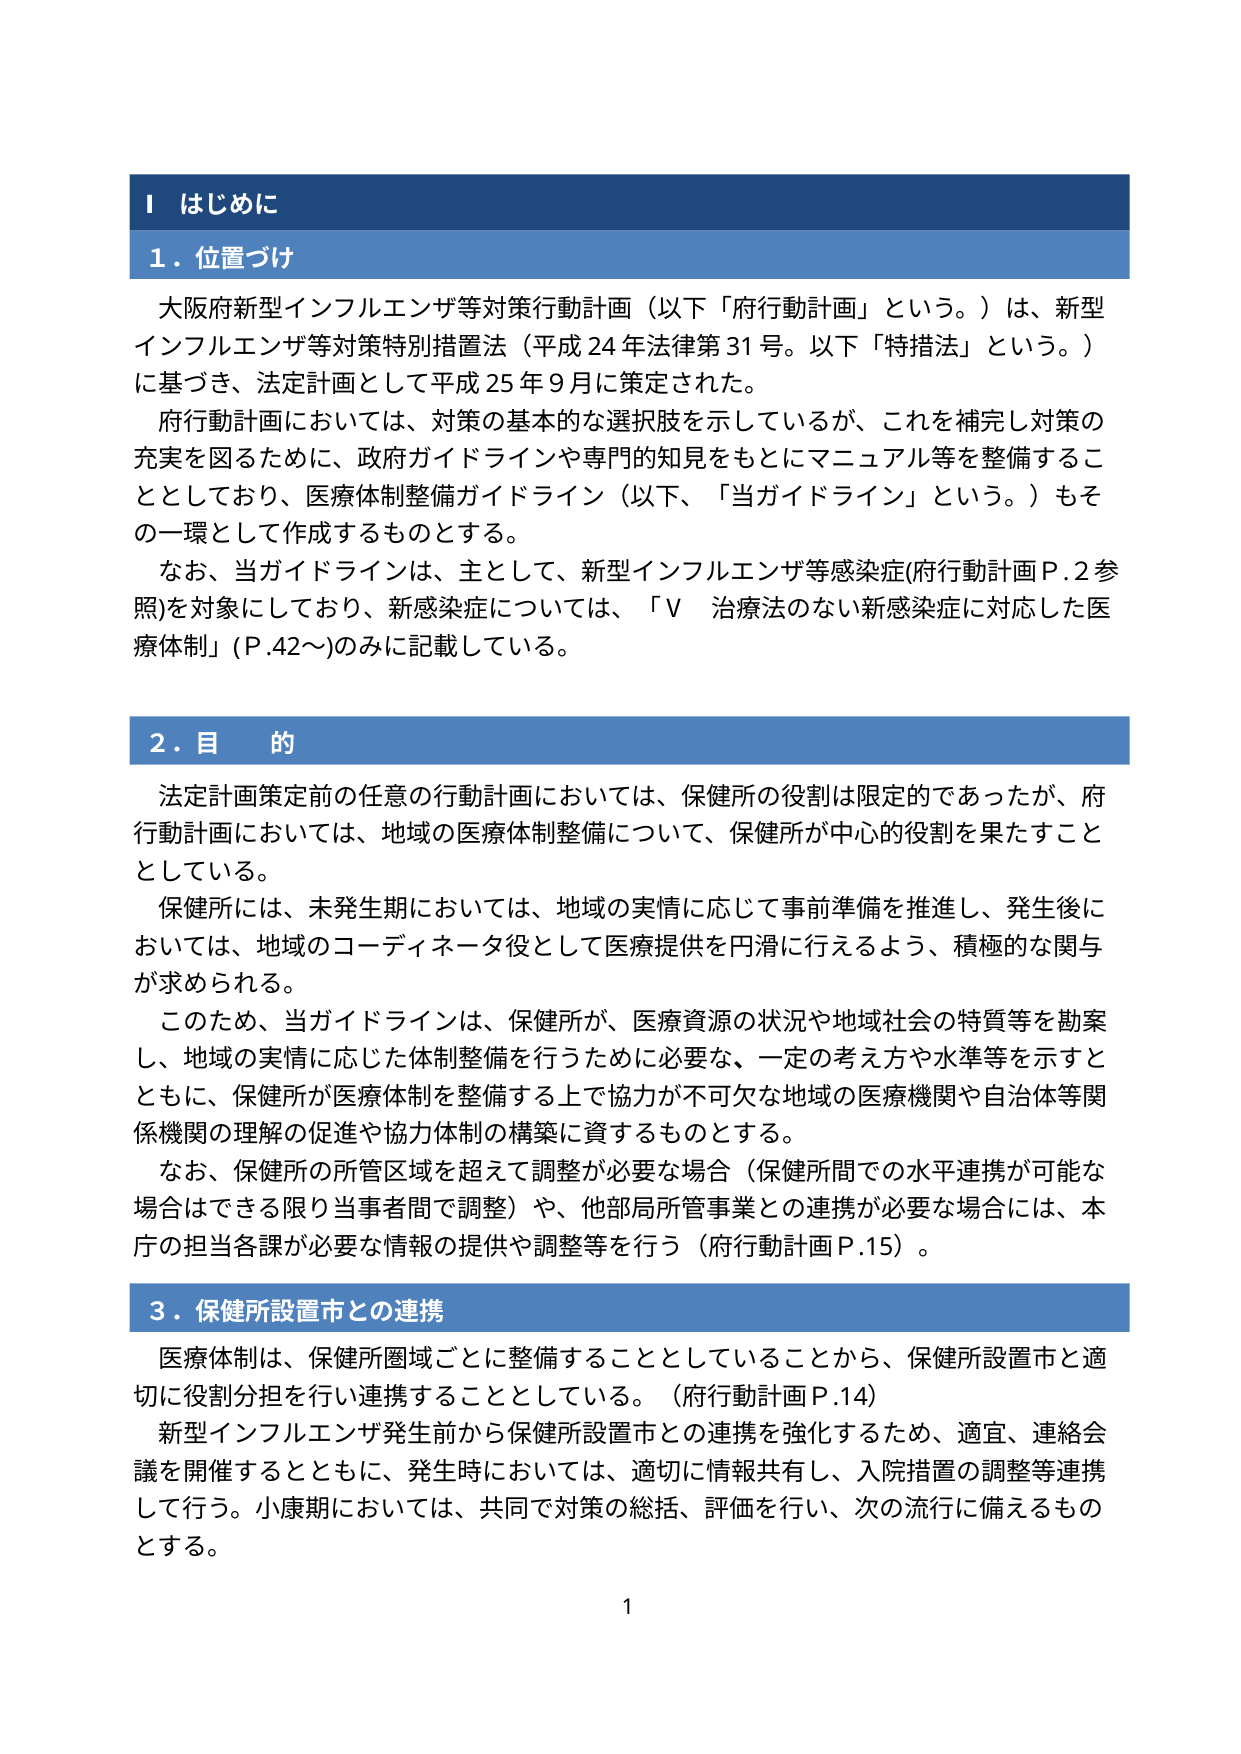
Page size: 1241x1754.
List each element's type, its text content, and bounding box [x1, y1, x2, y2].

text なお、保健所の所管区域を超えて調整が必要な場合（保健所間での水平連携が可能な場合はできる限り当事者間で調整）や、他部局所管事業との連携が必要な場合には、本庁の担当各課が必要な情報の提供や調整等を行う（府行動計画Ｐ.15）。 [133, 1151, 1122, 1263]
text 保健所には、未発生期においては、地域の実情に応じて事前準備を推進し、発生後においては、地域のコーディネータ役として医療提供を円滑に行えるよう、積極的な関与が求められる。 [133, 888, 1122, 1001]
text 医療体制は、保健所圏域ごとに整備することとしていることから、保健所設置市と適切に役割分担を行い連携することとしている。（府行動計画Ｐ.14） [133, 1338, 1122, 1413]
text 大阪府新型インフルエンザ等対策行動計画（以下「府行動計画」という。）は、新型インフルエンザ等対策特別措置法（平成24年法律第31号。以下「特措法」という。）に基づき、法定計画として平成25年９月に策定された。 [133, 288, 1122, 401]
text 法定計画策定前の任意の行動計画においては、保健所の役割は限定的であったが、府行動計画においては、地域の医療体制整備について、保健所が中心的役割を果たすこととしている。 [133, 776, 1122, 888]
text なお、当ガイドラインは、主として、新型インフルエンザ等感染症(府行動計画Ｐ.２参照)を対象にしており、新感染症については、「Ⅴ 治療法のない新感染症に対応した医療体制」(Ｐ.42～)のみに記載している。 [133, 551, 1122, 663]
text このため、当ガイドラインは、保健所が、医療資源の状況や地域社会の特質等を勘案し、地域の実情に応じた体制整備を行うために必要な、一定の考え方や水準等を示すとともに、保健所が医療体制を整備する上で協力が不可欠な地域の医療機関や自治体等関係機関の理解の促進や協力体制の構築に資するものとする。 [133, 1001, 1122, 1151]
text 新型インフルエンザ発生前から保健所設置市との連携を強化するため、適宜、連絡会議を開催するとともに、発生時においては、適切に情報共有し、入院措置の調整等連携して行う。小康期においては、共同で対策の総括、評価を行い、次の流行に備えるものとする。 [133, 1413, 1122, 1563]
text 府行動計画においては、対策の基本的な選択肢を示しているが、これを補完し対策の充実を図るために、政府ガイドラインや専門的知見をもとにマニュアル等を整備することとしており、医療体制整備ガイドライン（以下、「当ガイドライン」という。）もその一環として作成するものとする。 [133, 401, 1122, 551]
